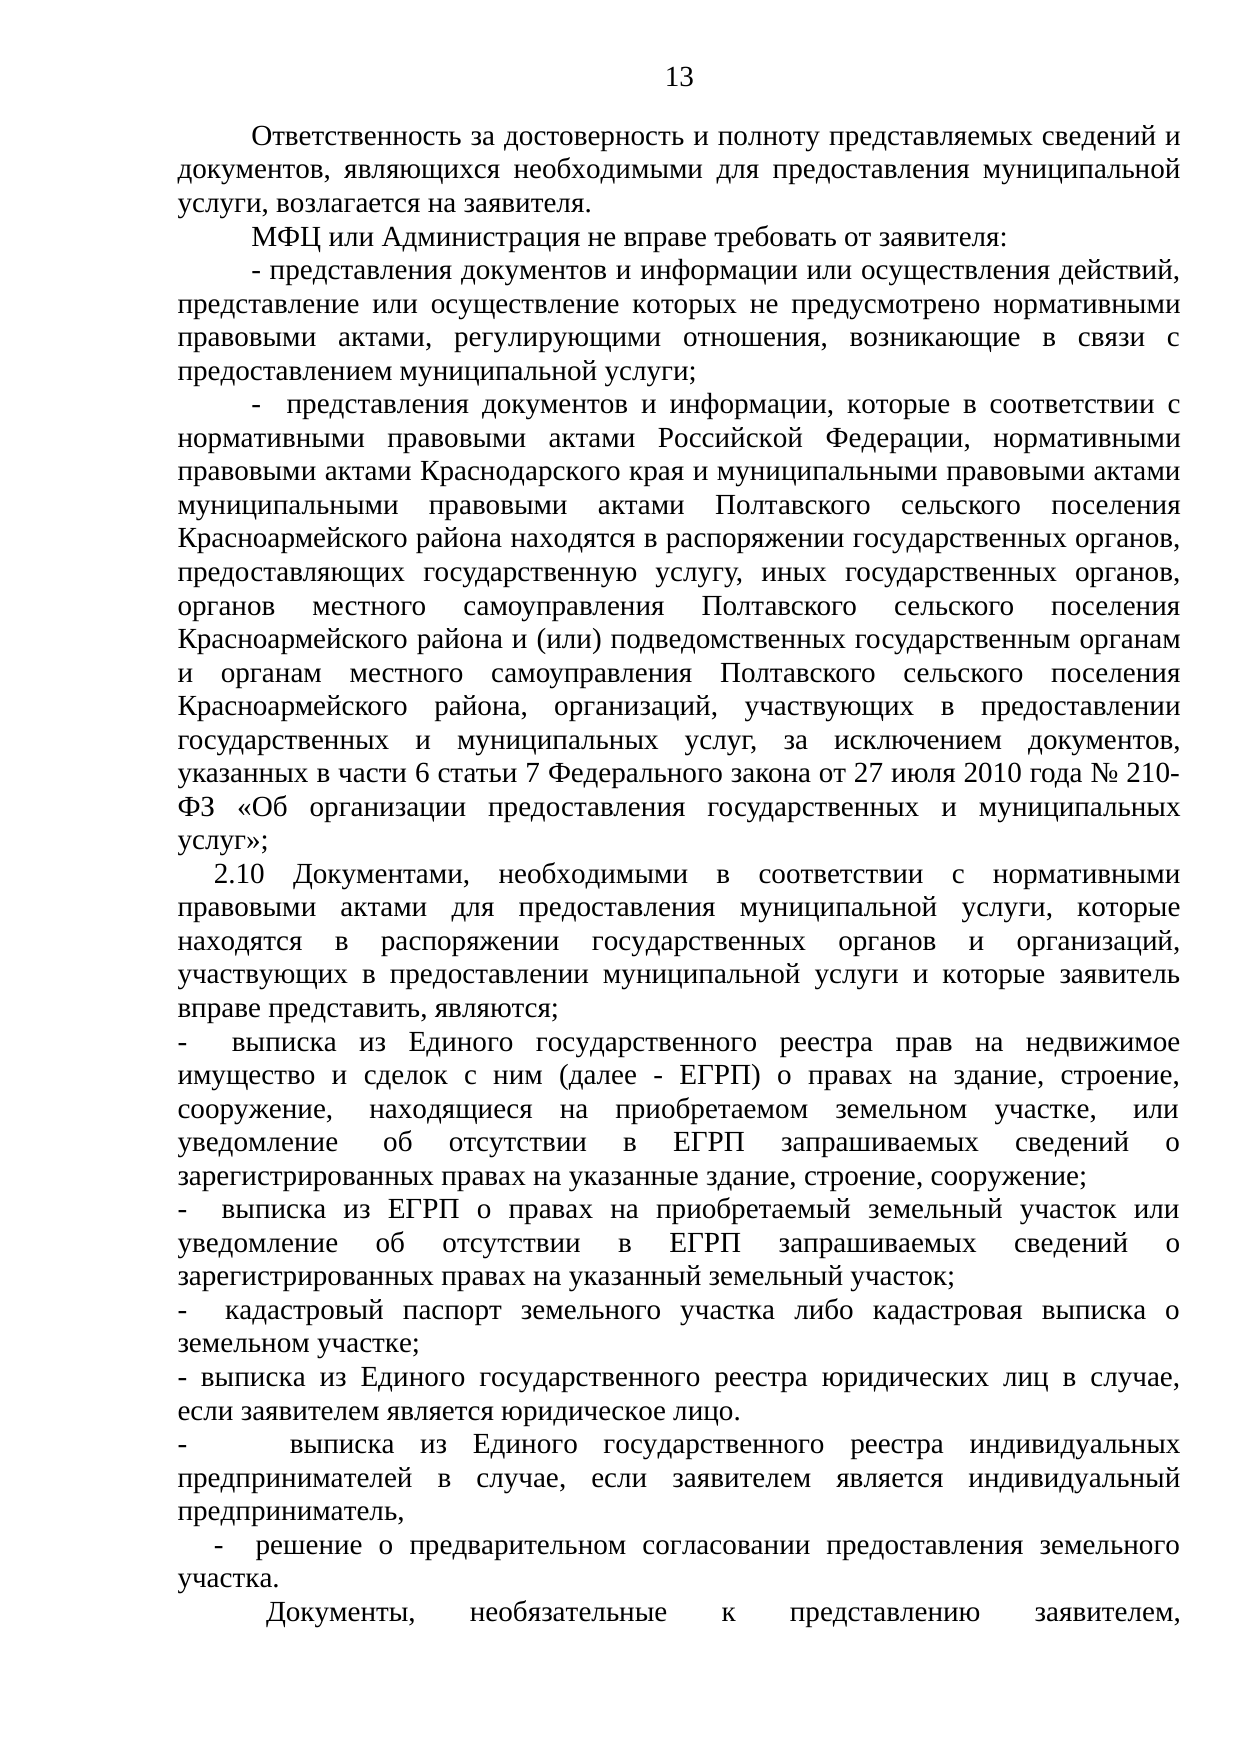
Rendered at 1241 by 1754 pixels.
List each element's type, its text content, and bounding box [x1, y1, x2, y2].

text - представления документов и информации, которые в соответствии с нормативными правовыми актами Российской Федерации, нормативными правовыми актами Краснодарского края и муниципальными правовыми актами муниципальными правовыми актами Полтавского сельского поселения Красноармейского района находятся в распоряжении государственных органов, предоставляющих государственную услугу, иных государственных органов, органов местного самоуправления Полтавского сельского поселения Красноармейского района и (или) подведомственных государственным органам и органам местного самоуправления Полтавского сельского поселения Красноармейского района, организаций, участвующих в предоставлении государственных и муниципальных услуг, за исключением документов, указанных в части 6 статьи 7 Федерального закона от 27 июля 2010 года № 210-ФЗ «Об организации предоставления государственных и муниципальных услуг»; [177, 386, 1181, 856]
text - выписка из Единого государственного реестра юридических лиц в случае, если заявителем является юридическое лицо. [177, 1359, 1181, 1426]
text - выписка из Единого государственного реестра индивидуальных предпринимателей в случае, если заявителем является индивидуальный предприниматель, [177, 1426, 1181, 1527]
text - представления документов и информации или осуществления действий, представление или осуществление которых не предусмотрено нормативными правовыми актами, регулирующими отношения, возникающие в связи с предоставлением муниципальной услуги; [177, 252, 1181, 386]
text 2.10 Документами, необходимыми в соответствии с нормативными правовыми актами для предоставления муниципальной услуги, которые находятся в распоряжении государственных органов и организаций, участвующих в предоставлении муниципальной услуги и которые заявитель вправе представить, являются; [177, 856, 1181, 1024]
text - выписка из ЕГРП о правах на приобретаемый земельный участок или уведомление об отсутствии в ЕГРП запрашиваемых сведений о зарегистрированных правах на указанный земельный участок; [177, 1191, 1181, 1292]
text Ответственность за достоверность и полноту представляемых сведений и документов, являющихся необходимыми для предоставления муниципальной услуги, возлагается на заявителя. [177, 118, 1181, 219]
text МФЦ или Администрация не вправе требовать от заявителя: [177, 219, 1181, 252]
text - решение о предварительном согласовании предоставления земельного участка. [177, 1527, 1181, 1594]
text - выписка из Единого государственного реестра прав на недвижимое имущество и сделок с ним (далее - ЕГРП) о правах на здание, строение, сооружение, находящиеся на приобретаемом земельном участке, или уведомление об отсутствии в ЕГРП запрашиваемых сведений о зарегистрированных правах на указанные здание, строение, сооружение; [177, 1024, 1181, 1191]
text - кадастровый паспорт земельного участка либо кадастровая выписка о земельном участке; [177, 1292, 1181, 1359]
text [177, 1594, 1181, 1627]
